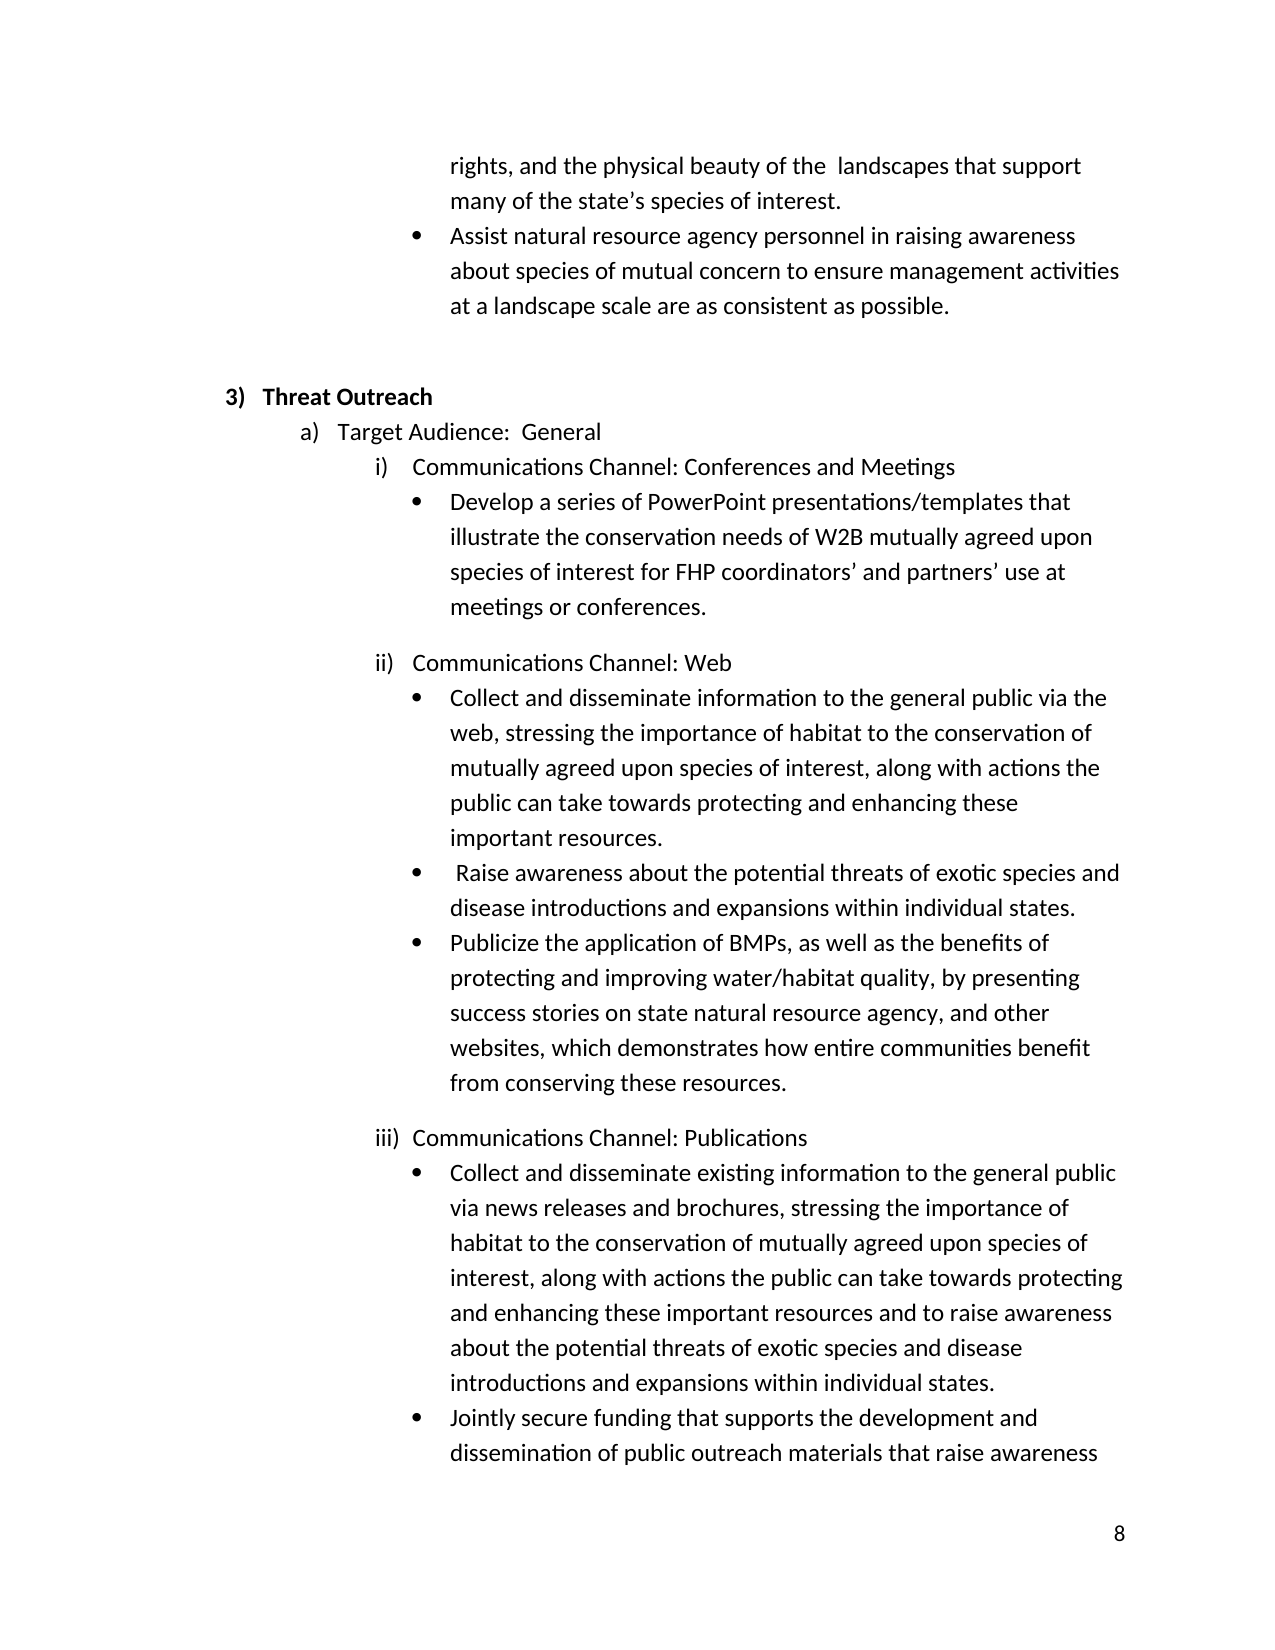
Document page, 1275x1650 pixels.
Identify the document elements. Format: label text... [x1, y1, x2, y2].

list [412, 150, 1125, 216]
list Communications Channel: Publications [375, 1122, 1125, 1153]
list Publicize the application of BMPs, as well as the benefits of protecting and improving water/habitat quality, by presenting success stories on state natural resource agency, and other websites, which demonstrates how entire communities benefit from conserving these resources. [412, 927, 1125, 1097]
list Raise awareness about the potential threats of exotic species and disease introductions and expansions within individual states. [412, 857, 1125, 922]
list Develop a series of PowerPoint presentations/templates that illustrate the conservation needs of W2B mutually agreed upon species of interest for FHP coordinators’ and partners’ use at meetings or conferences. [412, 486, 1125, 621]
list Assist natural resource agency personnel in raising awareness about species of mutual concern to ensure management activities at a landscape scale are as consistent as possible. [412, 220, 1125, 321]
list Threat Outreach [225, 381, 1125, 411]
list Target Audience: General [300, 416, 1125, 446]
list Communications Channel: Web [375, 647, 1125, 677]
list Collect and disseminate existing information to the general public via news releases and brochures, stressing the importance of habitat to the conservation of mutually agreed upon species of interest, along with actions the public can take towards protecting and enhancing these important resources and to raise awareness about the potential threats of exotic species and disease introductions and expansions within individual states. [412, 1157, 1125, 1398]
list Communications Channel: Conferences and Meetings [375, 451, 1125, 481]
list Collect and disseminate information to the general public via the web, stressing the importance of habitat to the conservation of mutually agreed upon species of interest, along with actions the public can take towards protecting and enhancing these important resources. [412, 682, 1125, 852]
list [412, 1402, 1125, 1468]
